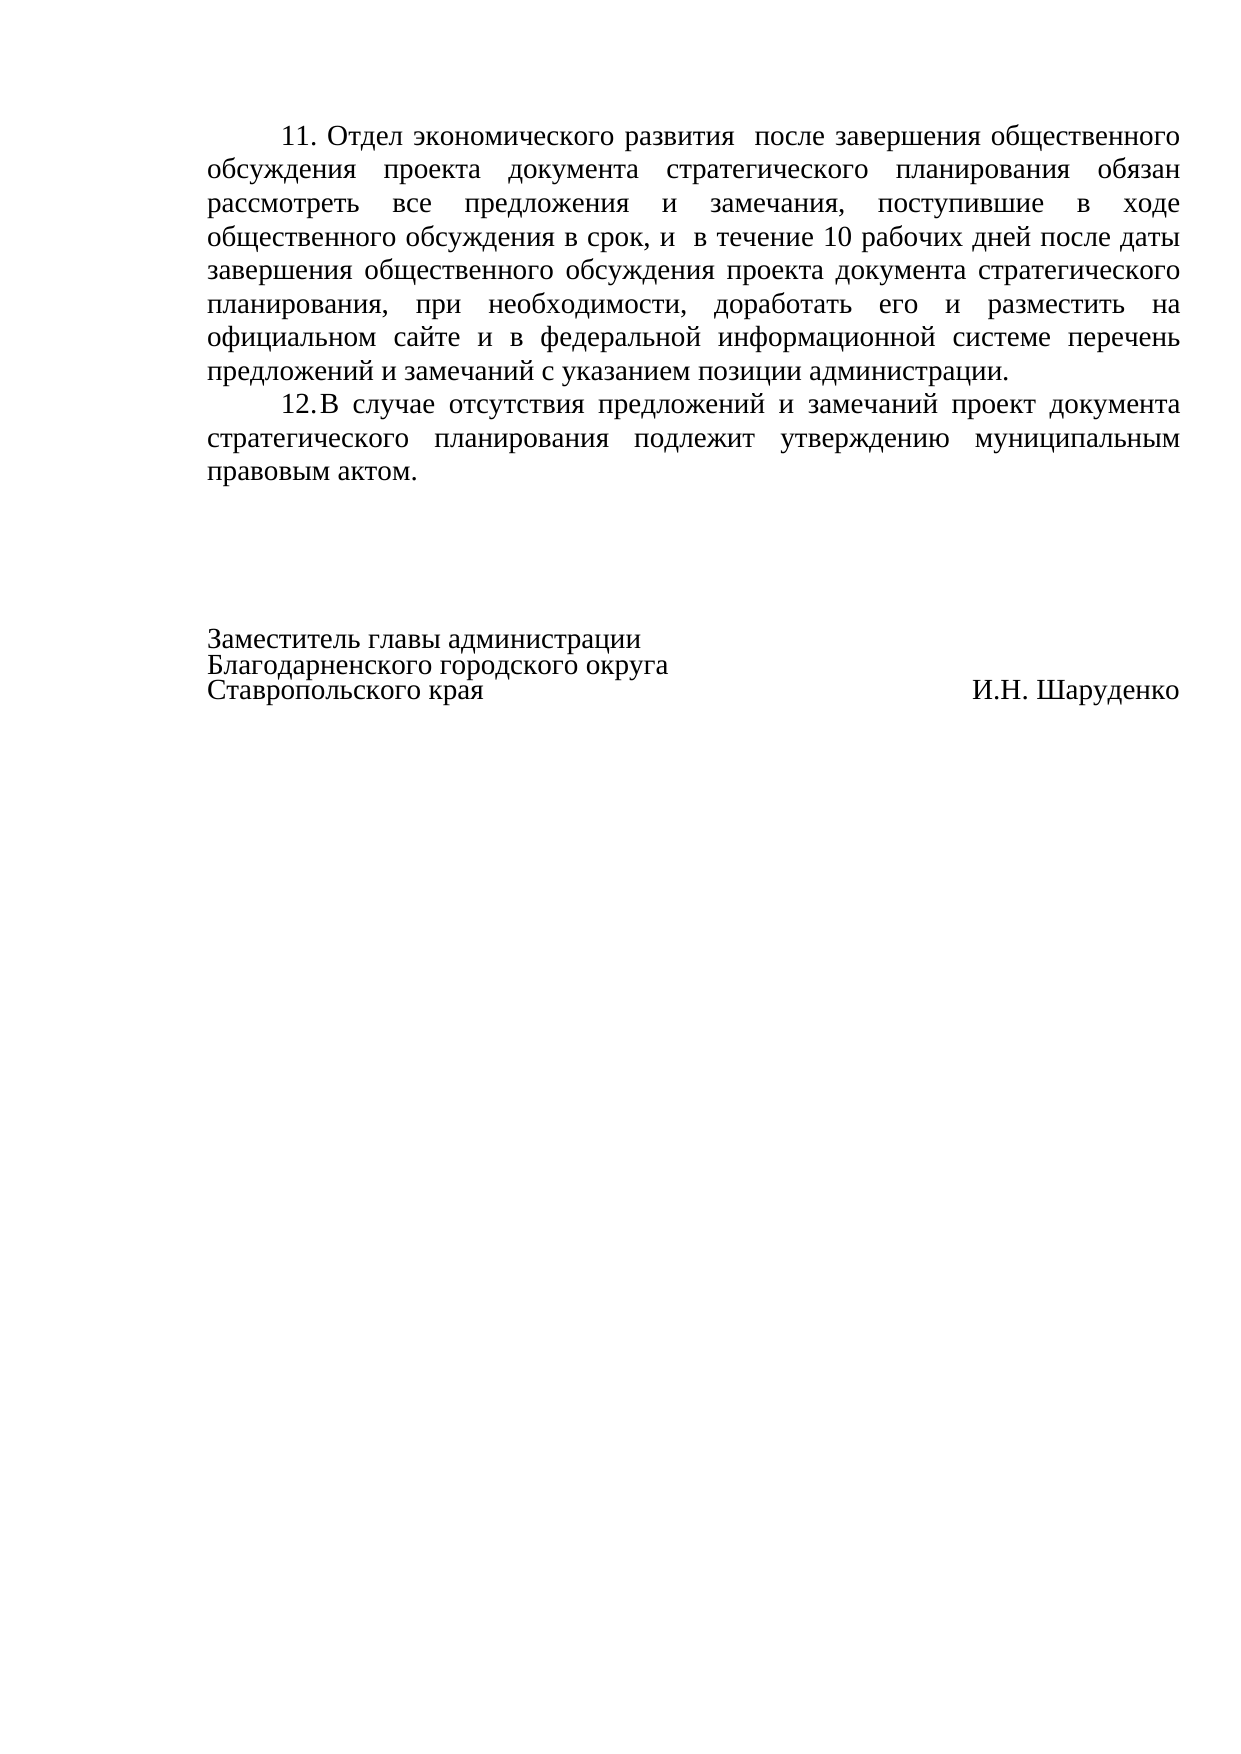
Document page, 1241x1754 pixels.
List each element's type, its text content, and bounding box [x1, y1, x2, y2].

text 11. Отдел экономического развития после завершения общественного обсуждения проекта документа стратегического планирования обязан рассмотреть все предложения и замечания, поступившие в ходе общественного обсуждения в срок, и в течение 10 рабочих дней после даты завершения общественного обсуждения проекта документа стратегического планирования, при необходимости, доработать его и разместить на официальном сайте и в федеральной информационной системе перечень предложений и замечаний с указанием позиции администрации. [207, 118, 1181, 386]
text Ставропольского края И.Н. Шаруденко [207, 680, 1181, 705]
text 12. В случае отсутствия предложений и замечаний проект документа стратегического планирования подлежит утверждению муниципальным правовым актом. [207, 386, 1181, 487]
text Благодарненского городского округа [207, 655, 1181, 680]
text Заместитель главы администрации [207, 621, 1181, 655]
